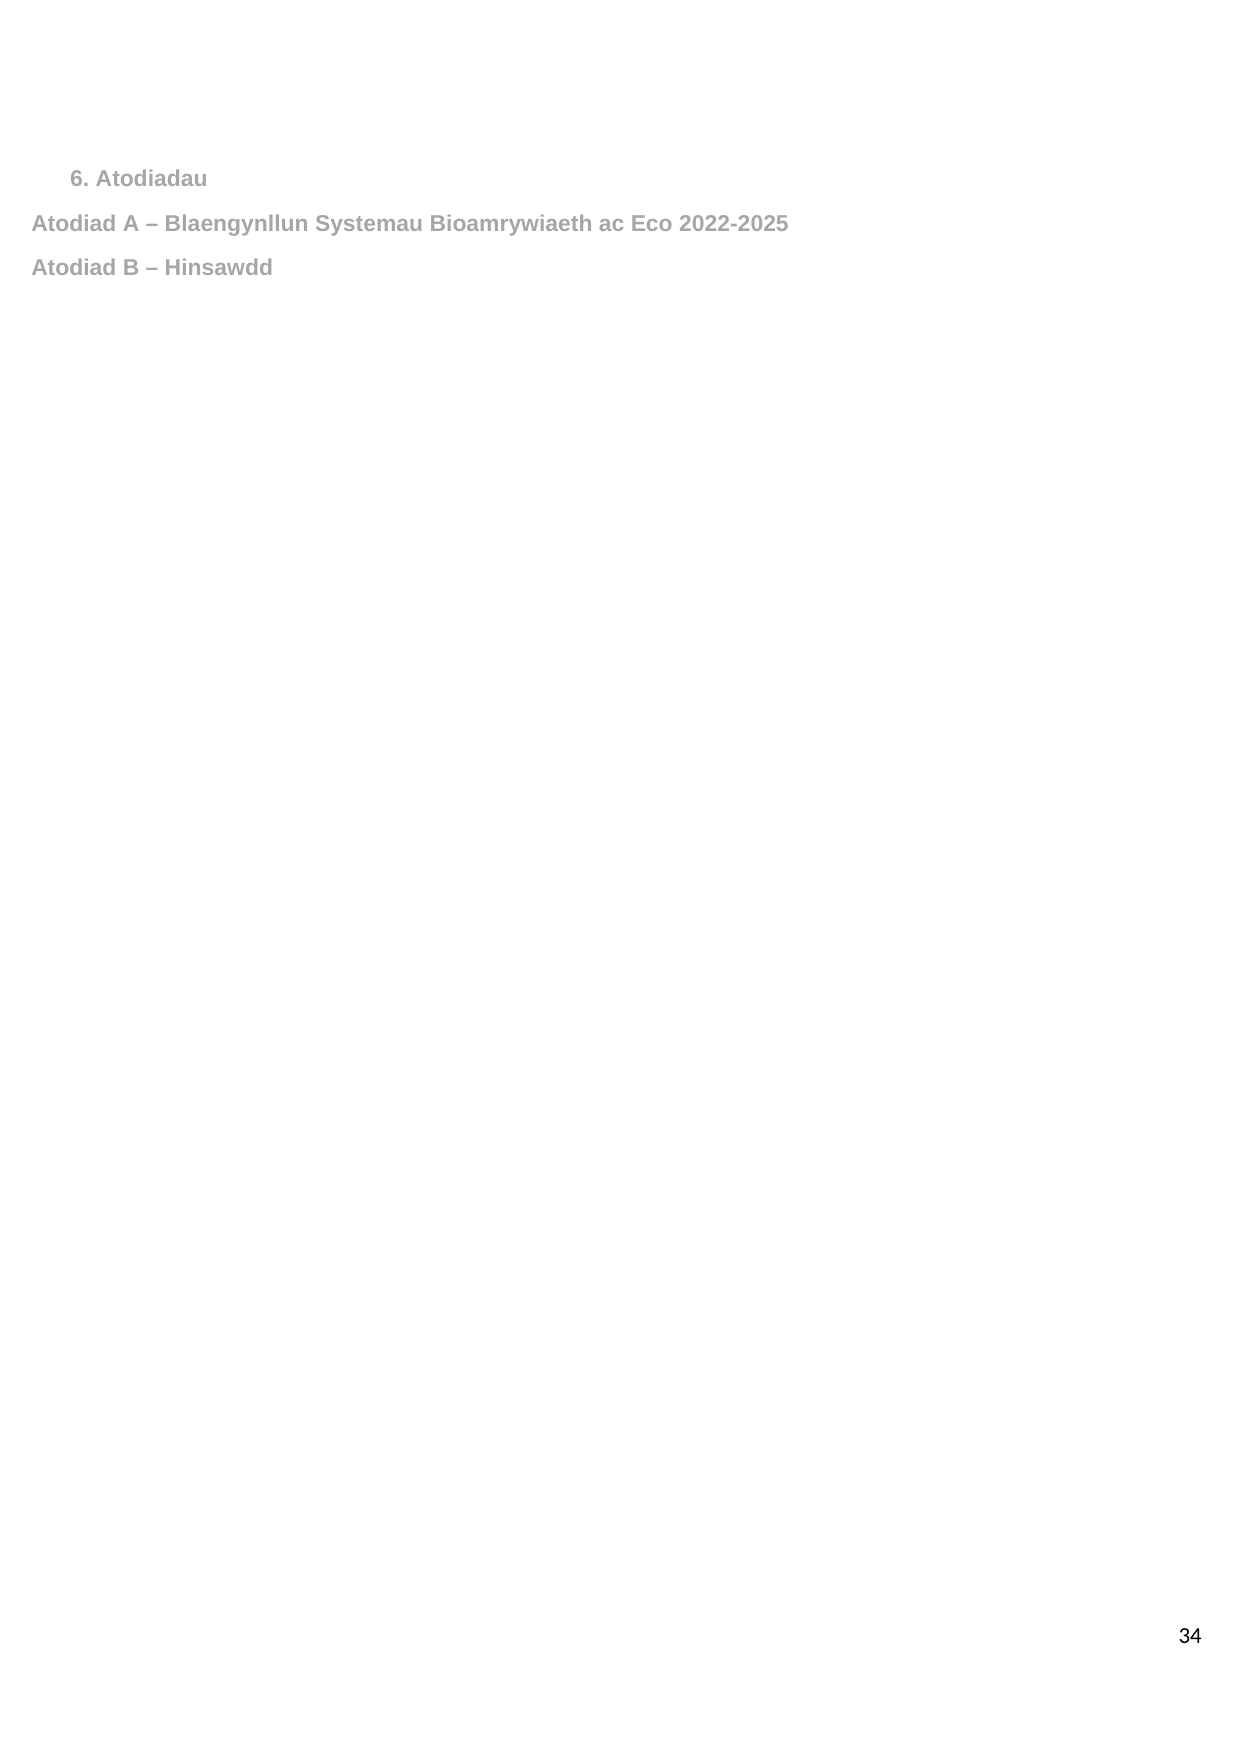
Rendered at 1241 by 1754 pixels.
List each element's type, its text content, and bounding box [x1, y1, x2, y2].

text Atodiad B – Hinsawdd [31, 254, 1202, 281]
text 6. Atodiadau [70, 165, 1202, 191]
text Atodiad A – Blaengynllun Systemau Bioamrywiaeth ac Eco 2022-2025 [31, 210, 1202, 236]
